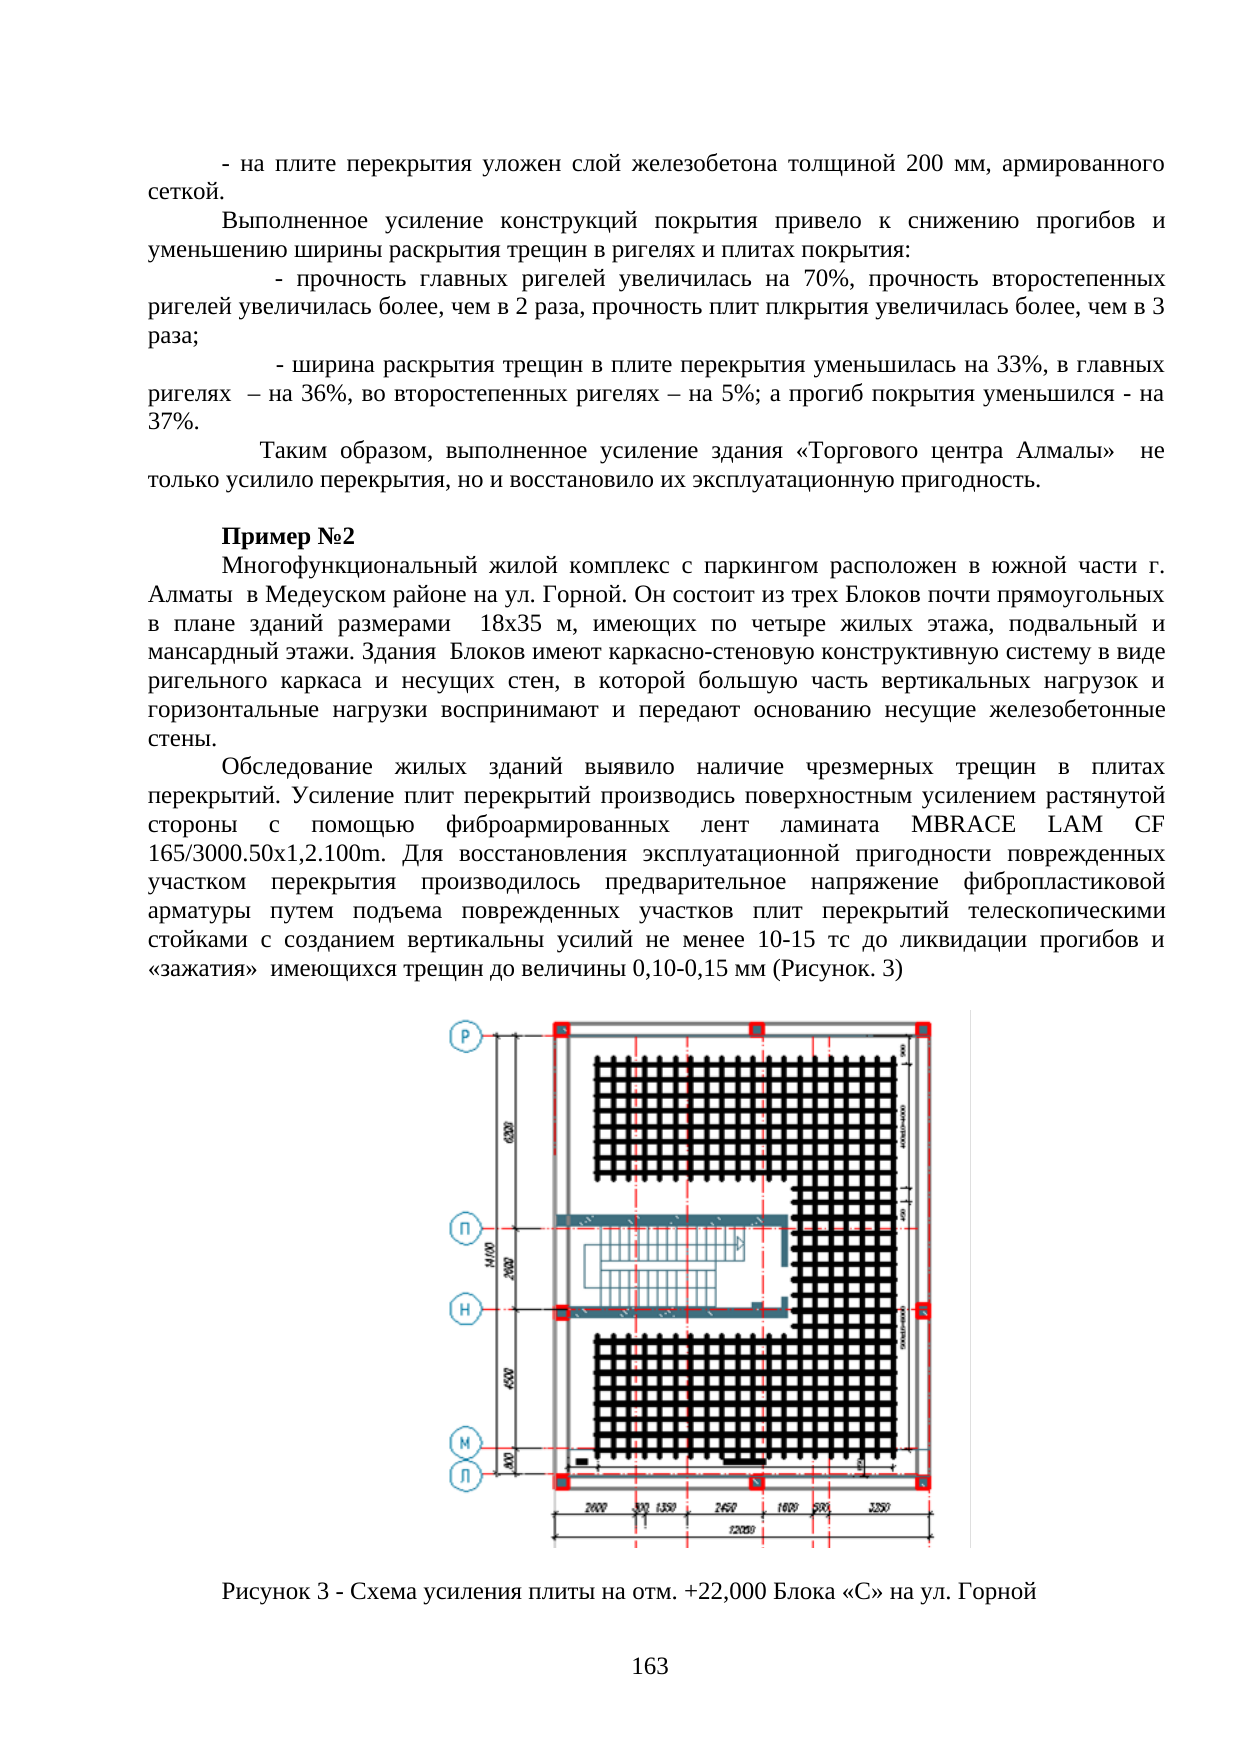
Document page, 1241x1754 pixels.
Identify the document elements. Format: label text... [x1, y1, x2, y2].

text - ширина раскрытия трещин в плите перекрытия уменьшилась на 33%, в главных ригелях – на 36%, во второстепенных ригелях – на 5%; а прогиб покрытия уменьшился - на 37%. [148, 349, 1166, 435]
picture [416, 1010, 972, 1548]
text Выполненное усиление конструкций покрытия привело к снижению прогибов и уменьшению ширины раскрытия трещин в ригелях и плитах покрытия: [148, 205, 1166, 263]
text - прочность главных ригелей увеличилась на 70%, прочность второстепенных ригелей увеличилась более, чем в 2 раза, прочность плит плкрытия увеличилась более, чем в 3 раза; [148, 263, 1166, 349]
text Пример №2 [148, 521, 1166, 550]
text Рисунок 3 - Схема усиления плиты на отм. +22,000 Блока «С» на ул. Горной [148, 1576, 1166, 1605]
text Таким образом, выполненное усиление здания «Торгового центра Алмалы» не только усилило перекрытия, но и восстановило их эксплуатационную пригодность. [148, 435, 1166, 493]
text Обследование жилых зданий выявило наличие чрезмерных трещин в плитах перекрытий. Усиление плит перекрытий производись поверхностным усилением растянутой стороны с помощью фиброармированных лент ламината MBRACE LAM CF 165/3000.50x1,2.100m. Для восстановления эксплуатационной пригодности поврежденных участком перекрытия производилось предварительное напряжение фибропластиковой арматуры путем подъема поврежденных участков плит перекрытий телескопическими стойками с созданием вертикальны усилий не менее 10-15 тс до ликвидации прогибов и «зажатия» имеющихся трещин до величины 0,10-0,15 мм (Рисунок. 3) [148, 751, 1166, 981]
text Многофункциональный жилой комплекс с паркингом расположен в южной части г. Алматы в Медеуском районе на ул. Горной. Он состоит из трех Блоков почти прямоугольных в плане зданий размерами 18х35 м, имеющих по четыре жилых этажа, подвальный и мансардный этажи. Здания Блоков имеют каркасно-стеновую конструктивную систему в виде ригельного каркаса и несущих стен, в которой большую часть вертикальных нагрузок и горизонтальные нагрузки воспринимают и передают основанию несущие железобетонные стены. [148, 550, 1166, 751]
text - на плите перекрытия уложен слой железобетона толщиной 200 мм, армированного сеткой. [148, 148, 1166, 205]
